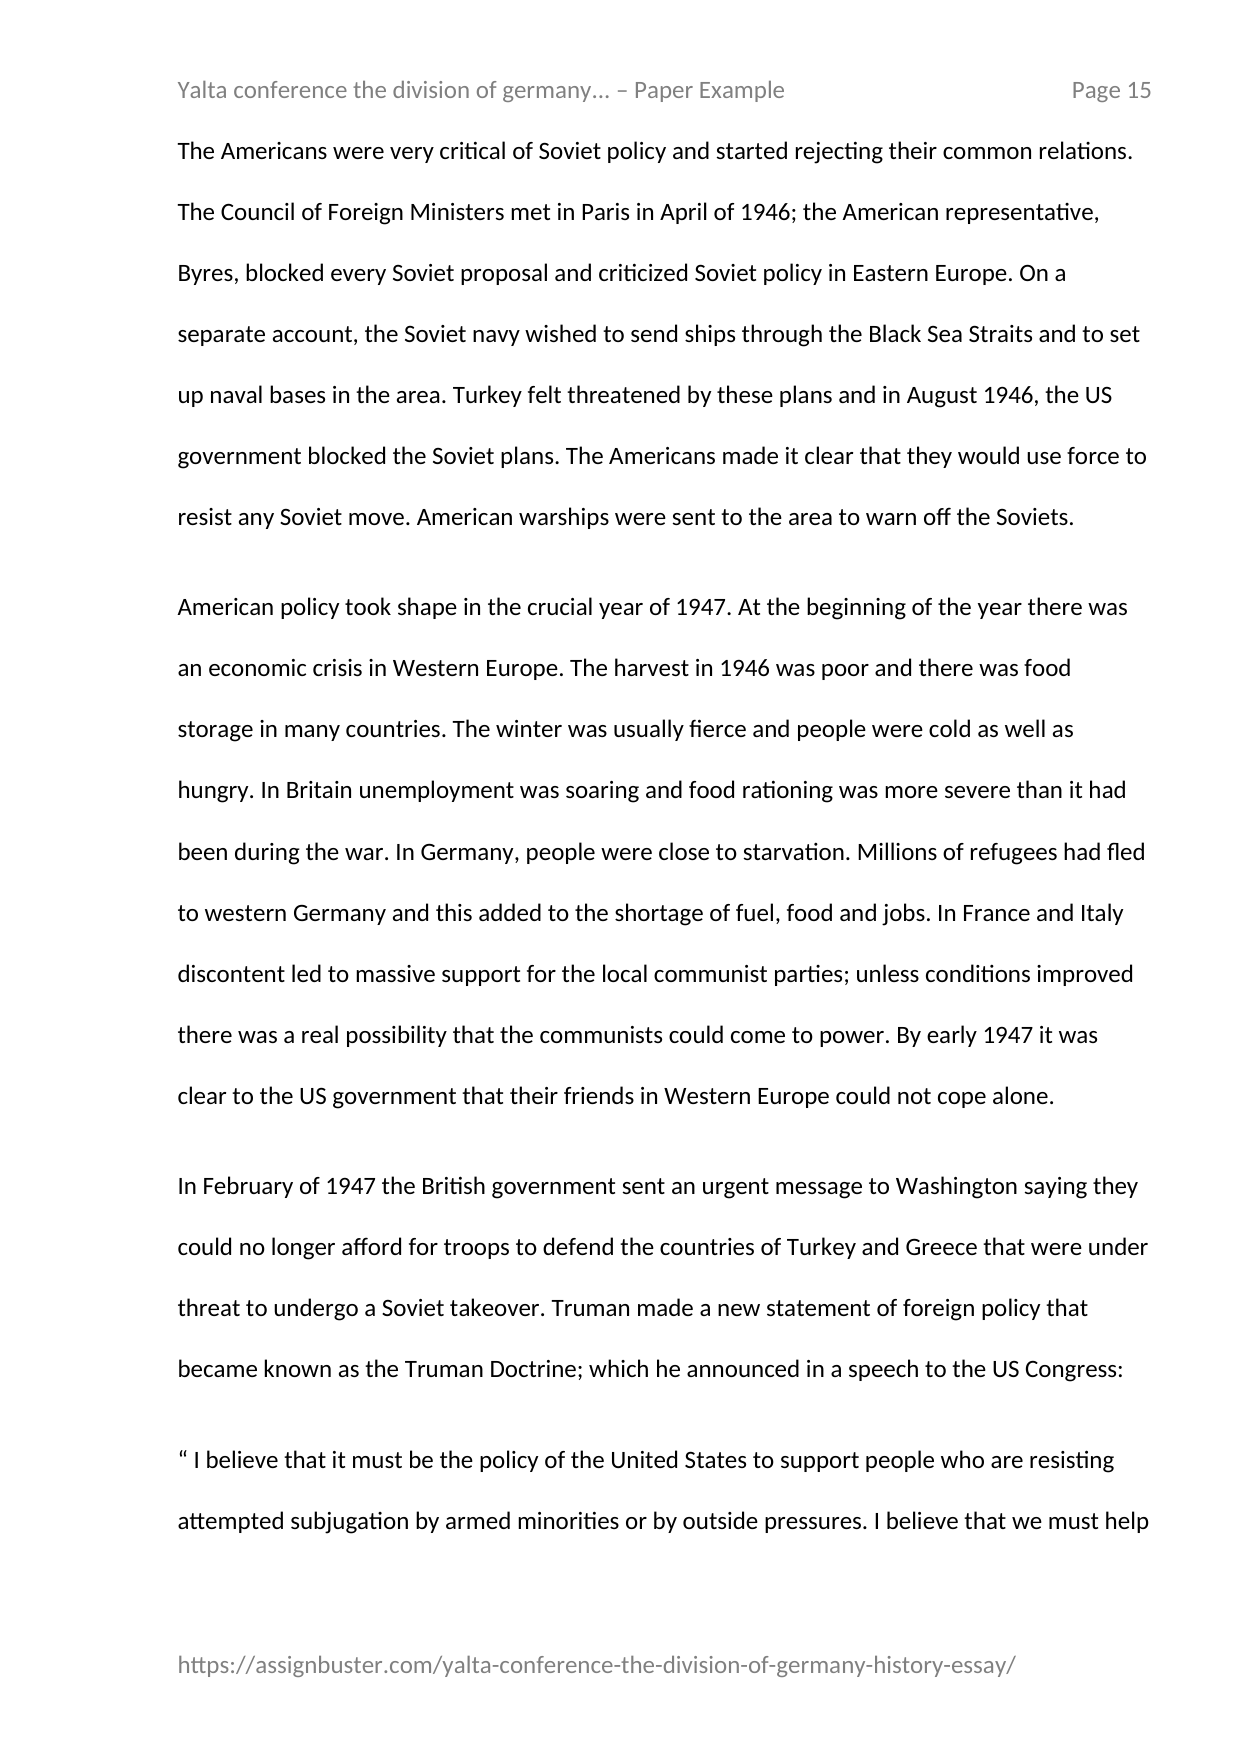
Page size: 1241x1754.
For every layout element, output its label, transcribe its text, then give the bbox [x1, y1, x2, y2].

text In February of 1947 the British government sent an urgent message to Washington saying they could no longer afford for troops to defend the countries of Turkey and Greece that were under threat to undergo a Soviet takeover. Truman made a new statement of foreign policy that became known as the Truman Doctrine; which he announced in a speech to the US Congress: [177, 1170, 1152, 1384]
text The Americans were very critical of Soviet policy and started rejecting their common relations. The Council of Foreign Ministers met in Paris in April of 1946; the American representative, Byres, blocked every Soviet proposal and criticized Soviet policy in Eastern Europe. On a separate account, the Soviet navy wished to send ships through the Black Sea Straits and to set up naval bases in the area. Turkey felt threatened by these plans and in August 1946, the US government blocked the Soviet plans. The Americans made it clear that they would use force to resist any Soviet move. American warships were sent to the area to warn off the Soviets. [177, 135, 1152, 532]
text American policy took shape in the crucial year of 1947. At the beginning of the year there was an economic crisis in Western Europe. The harvest in 1946 was poor and there was food storage in many countries. The winter was usually fierce and people were cold as well as hungry. In Britain unemployment was soaring and food rationing was more severe than it had been during the war. In Germany, people were close to starvation. Millions of refugees had fled to western Germany and this added to the shortage of fuel, food and jobs. In France and Italy discontent led to massive support for the local communist parties; unless conditions improved there was a real possibility that the communists could come to power. By early 1947 it was clear to the US government that their friends in Western Europe could not cope alone. [177, 592, 1152, 1110]
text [177, 1444, 1152, 1536]
